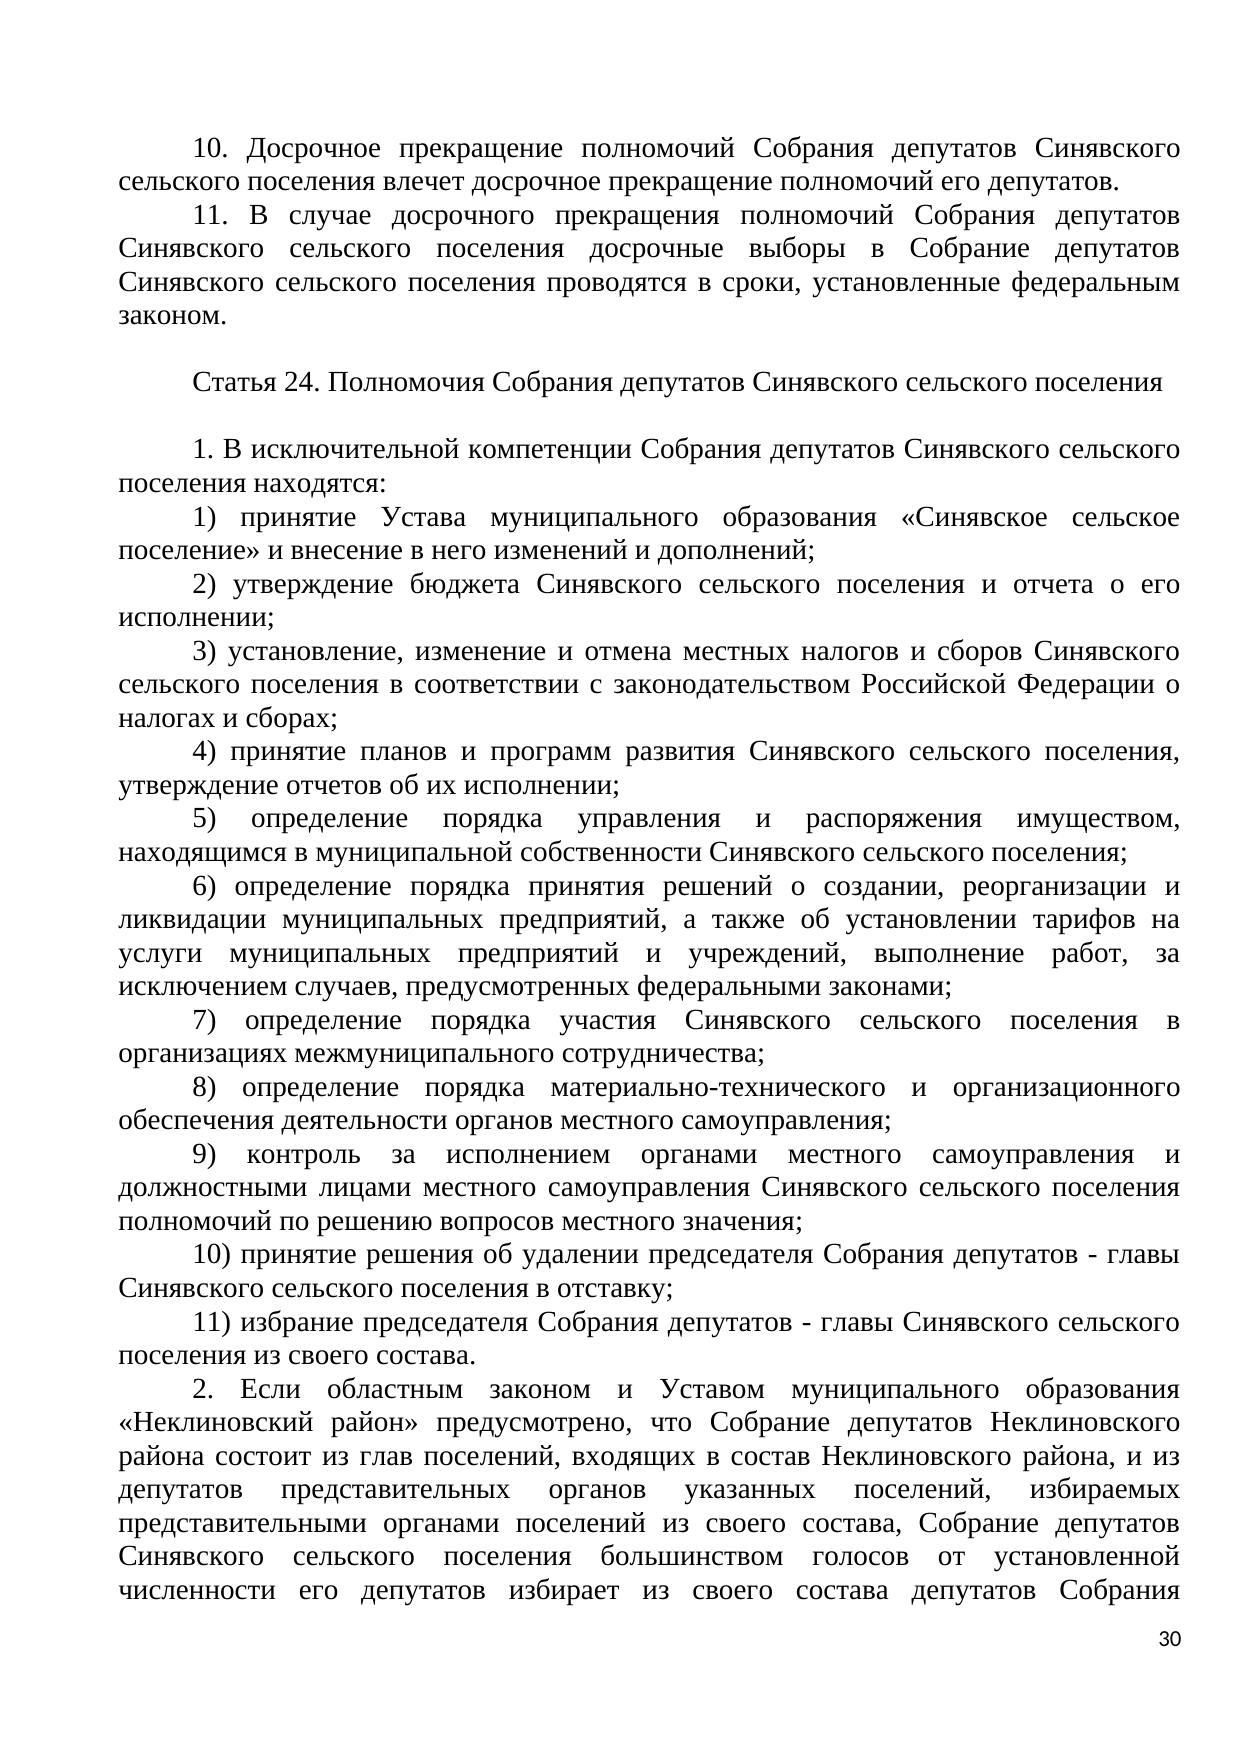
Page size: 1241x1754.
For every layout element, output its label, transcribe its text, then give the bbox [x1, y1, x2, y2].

text 4) принятие планов и программ развития Синявского сельского поселения, утверждение отчетов об их исполнении; [118, 733, 1181, 801]
text 1) принятие Устава муниципального образования «Синявское сельское поселение» и внесение в него изменений и дополнений; [118, 499, 1181, 566]
text 11) избрание председателя Собрания депутатов - главы Синявского сельского поселения из своего состава. [118, 1304, 1181, 1371]
text 9) контроль за исполнением органами местного самоуправления и должностными лицами местного самоуправления Синявского сельского поселения полномочий по решению вопросов местного значения; [118, 1136, 1181, 1237]
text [118, 1371, 1181, 1606]
text 11. В случае досрочного прекращения полномочий Собрания депутатов Синявского сельского поселения досрочные выборы в Собрание депутатов Синявского сельского поселения проводятся в сроки, установленные федеральным законом. [118, 197, 1181, 331]
text 3) установление, изменение и отмена местных налогов и сборов Синявского сельского поселения в соответствии с законодательством Российской Федерации о налогах и сборах; [118, 633, 1181, 733]
text 8) определение порядка материально-технического и организационного обеспечения деятельности органов местного самоуправления; [118, 1069, 1181, 1136]
text 10. Досрочное прекращение полномочий Собрания депутатов Синявского сельского поселения влечет досрочное прекращение полномочий его депутатов. [118, 130, 1181, 197]
text 2) утверждение бюджета Синявского сельского поселения и отчета о его исполнении; [118, 566, 1181, 633]
text 5) определение порядка управления и распоряжения имуществом, находящимся в муниципальной собственности Синявского сельского поселения; [118, 801, 1181, 868]
text 10) принятие решения об удалении председателя Собрания депутатов - главы Синявского сельского поселения в отставку; [118, 1237, 1181, 1304]
text 7) определение порядка участия Синявского сельского поселения в организациях межмуниципального сотрудничества; [118, 1002, 1181, 1069]
text 1. В исключительной компетенции Собрания депутатов Синявского сельского поселения находятся: [118, 432, 1181, 499]
text 6) определение порядка принятия решений о создании, реорганизации и ликвидации муниципальных предприятий, а также об установлении тарифов на услуги муниципальных предприятий и учреждений, выполнение работ, за исключением случаев, предусмотренных федеральными законами; [118, 868, 1181, 1002]
text Статья 24. Полномочия Собрания депутатов Синявского сельского поселения [118, 364, 1181, 398]
